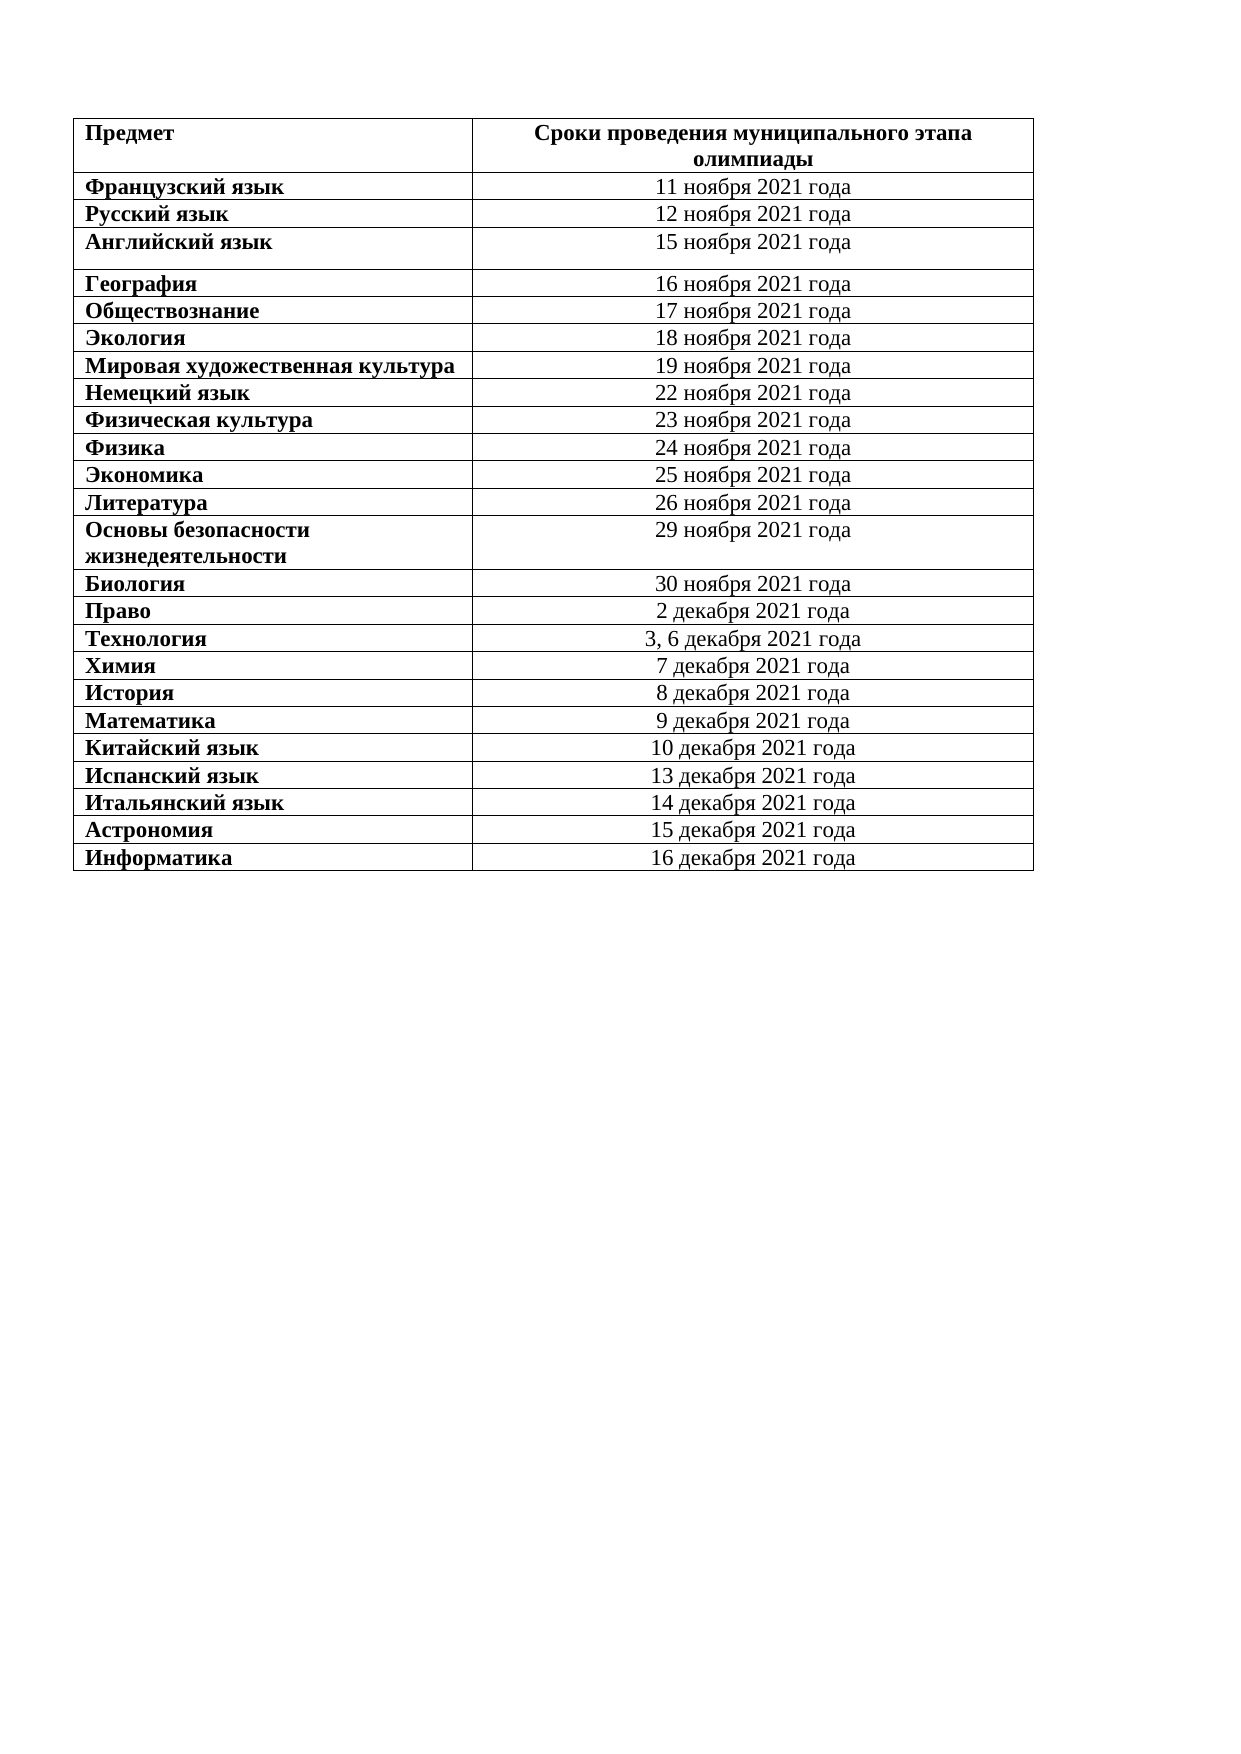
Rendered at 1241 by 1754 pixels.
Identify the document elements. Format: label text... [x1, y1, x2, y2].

table_cell 26 ноября 2021 года [473, 489, 1033, 515]
table_cell Литература [74, 489, 472, 515]
table_cell 3, 6 декабря 2021 года [473, 625, 1033, 651]
table_cell 25 ноября 2021 года [473, 461, 1033, 488]
table_cell 29 ноября 2021 года [473, 516, 1033, 569]
table_cell 12 ноября 2021 года [473, 200, 1033, 227]
table_cell Биология [74, 570, 472, 596]
table_cell 16 ноября 2021 года [473, 270, 1033, 296]
table_cell 15 декабря 2021 года [473, 816, 1033, 843]
table_cell Итальянский язык [74, 789, 472, 815]
table_cell 24 ноября 2021 года [473, 434, 1033, 460]
table_cell 18 ноября 2021 года [473, 324, 1033, 351]
table_cell Английский язык [74, 228, 472, 268]
table_cell История [74, 680, 472, 706]
table_cell 14 декабря 2021 года [473, 789, 1033, 815]
table_cell Астрономия [74, 816, 472, 843]
table_cell Физика [74, 434, 472, 460]
table_cell Испанский язык [74, 762, 472, 788]
table_cell Химия [74, 652, 472, 678]
table_cell Физическая культура [74, 407, 472, 433]
table_cell 15 ноября 2021 года [473, 228, 1033, 268]
table_cell Информатика [74, 844, 472, 870]
table_cell Экология [74, 324, 472, 351]
table_cell Основы безопасности жизнедеятельности [74, 516, 472, 569]
table_cell 22 ноября 2021 года [473, 379, 1033, 406]
table_cell 19 ноября 2021 года [473, 352, 1033, 378]
table_cell Математика [74, 707, 472, 733]
table_cell Технология [74, 625, 472, 651]
table_cell 30 ноября 2021 года [473, 570, 1033, 596]
table_cell Мировая художественная культура [74, 352, 472, 378]
table_cell Китайский язык [74, 734, 472, 761]
table_cell 23 ноября 2021 года [473, 407, 1033, 433]
table_cell 11 ноября 2021 года [473, 173, 1033, 199]
table_cell Экономика [74, 461, 472, 488]
table_cell 16 декабря 2021 года [473, 844, 1033, 870]
table_cell 13 декабря 2021 года [473, 762, 1033, 788]
table_cell Право [74, 597, 472, 624]
table_header Предмет [74, 119, 472, 172]
table_cell Русский язык [74, 200, 472, 227]
table_cell География [74, 270, 472, 296]
table_cell 2 декабря 2021 года [473, 597, 1033, 624]
table_cell 10 декабря 2021 года [473, 734, 1033, 761]
table_header Сроки проведения муниципального этапа олимпиады [473, 119, 1033, 172]
table_cell 8 декабря 2021 года [473, 680, 1033, 706]
table_cell Французский язык [74, 173, 472, 199]
table_cell 9 декабря 2021 года [473, 707, 1033, 733]
table_cell 7 декабря 2021 года [473, 652, 1033, 678]
table_cell Немецкий язык [74, 379, 472, 406]
table_cell Обществознание [74, 297, 472, 323]
table_cell 17 ноября 2021 года [473, 297, 1033, 323]
